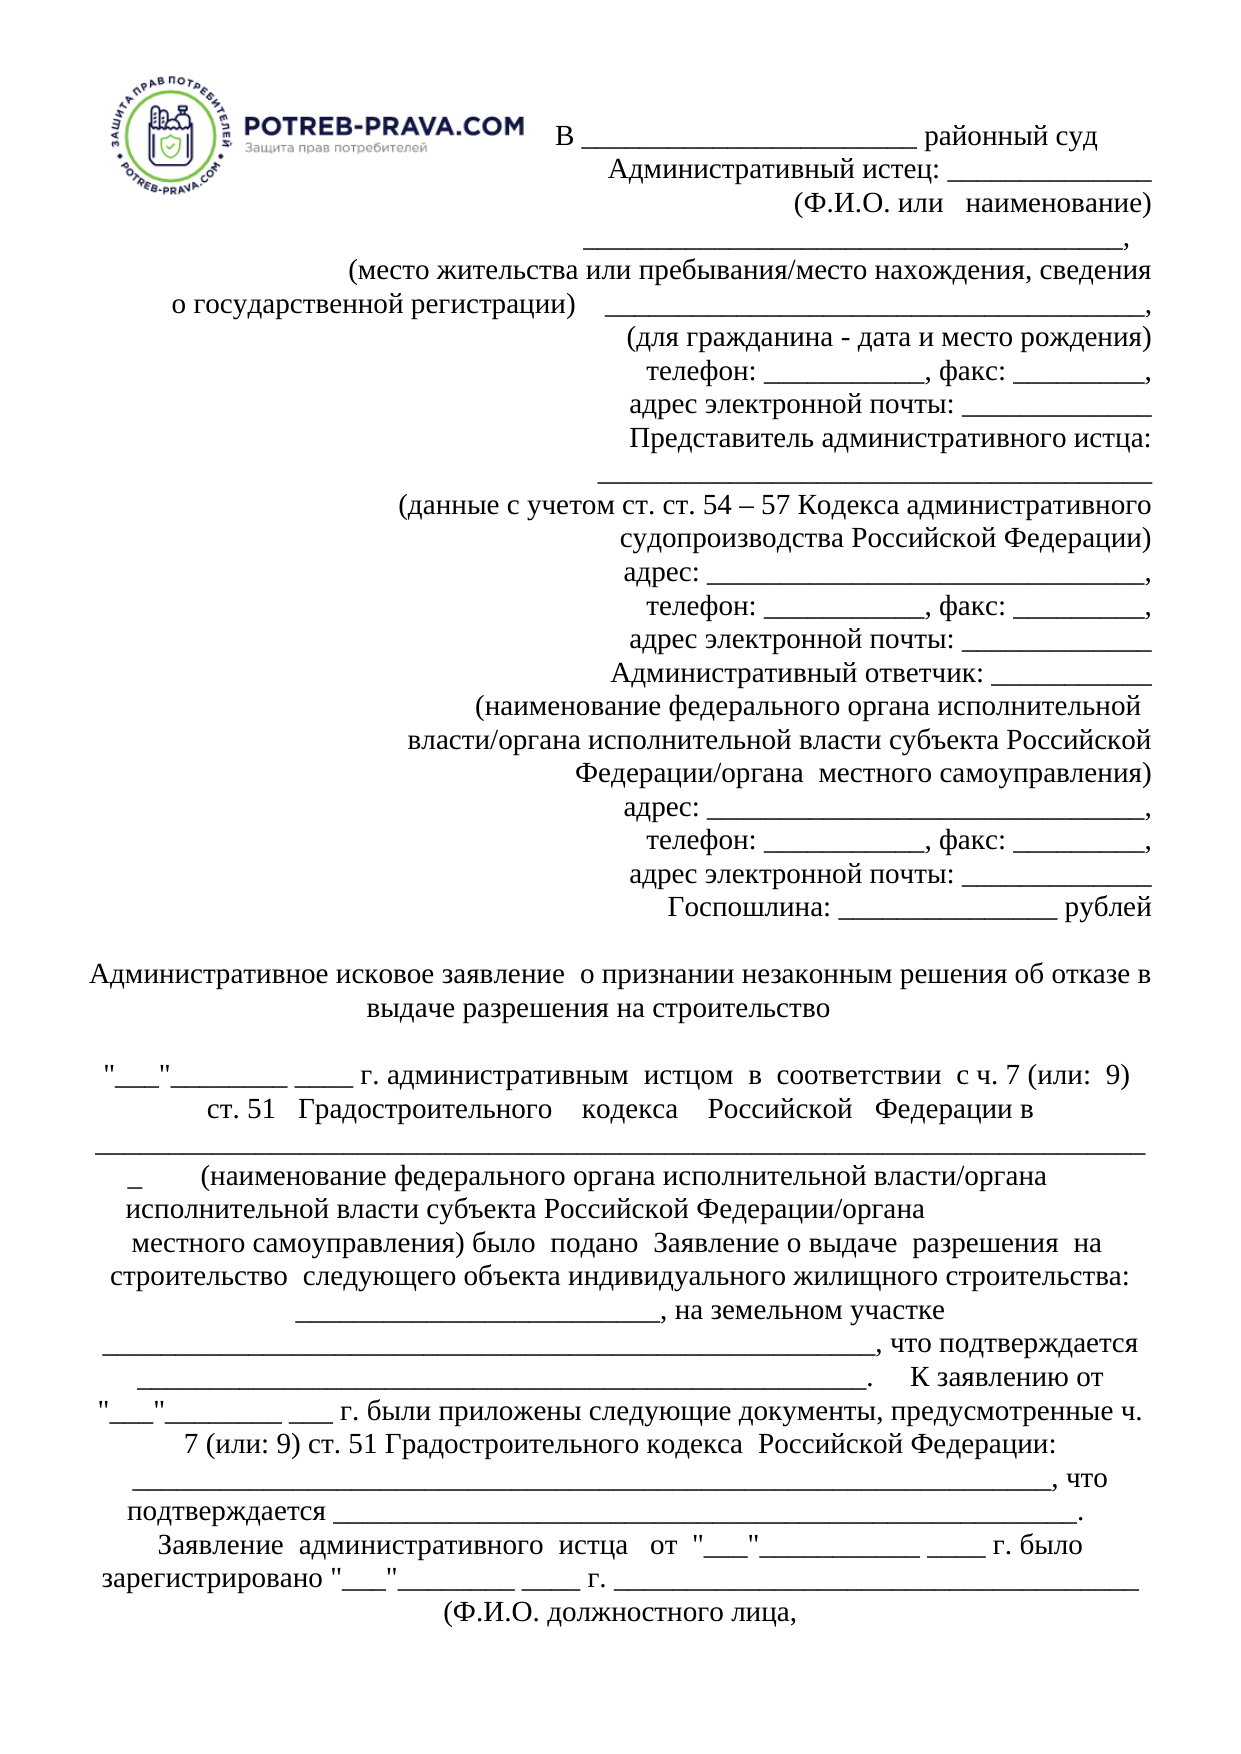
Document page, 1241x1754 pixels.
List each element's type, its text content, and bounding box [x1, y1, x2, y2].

text В _______________________ районный суд Административный истец: ______________ (Ф.И.О. или наименование) _____________________________________, [89, 118, 1152, 252]
text адрес электронной почты: _____________ [89, 621, 1152, 655]
text власти/органа исполнительной власти субъекта Российской Федерации/органа местного самоуправления) [89, 722, 1152, 789]
text Административное исковое заявление о признании незаконным решения об отказе в выдаче разрешения на строительство [89, 957, 1152, 1024]
text адрес: ______________________________, [89, 789, 1152, 822]
text судопроизводства Российской Федерации) [89, 521, 1152, 554]
text (для гражданина - дата и место рождения) [89, 319, 1152, 353]
text телефон: ___________, факс: _________, [89, 588, 1152, 621]
text (данные с учетом ст. ст. 54 – 57 Кодекса административного [89, 487, 1152, 521]
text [89, 1057, 1152, 1627]
text (место жительства или пребывания/место нахождения, сведения о государственной регистрации) _____________________________________, [89, 252, 1152, 319]
text адрес электронной почты: _____________ [89, 386, 1152, 420]
text Административный ответчик: ___________ [89, 655, 1152, 688]
text ______________________________________ [89, 453, 1152, 487]
text Госпошлина: _______________ рублей [89, 889, 1152, 923]
text телефон: ___________, факс: _________, [89, 353, 1152, 386]
text (наименование федерального органа исполнительной [384, 688, 1152, 722]
text адрес электронной почты: _____________ [89, 856, 1152, 889]
text телефон: ___________, факс: _________, [89, 822, 1152, 856]
picture [92, 73, 536, 118]
text адрес: ______________________________, [89, 554, 1152, 588]
text Представитель административного истца: [89, 420, 1152, 453]
